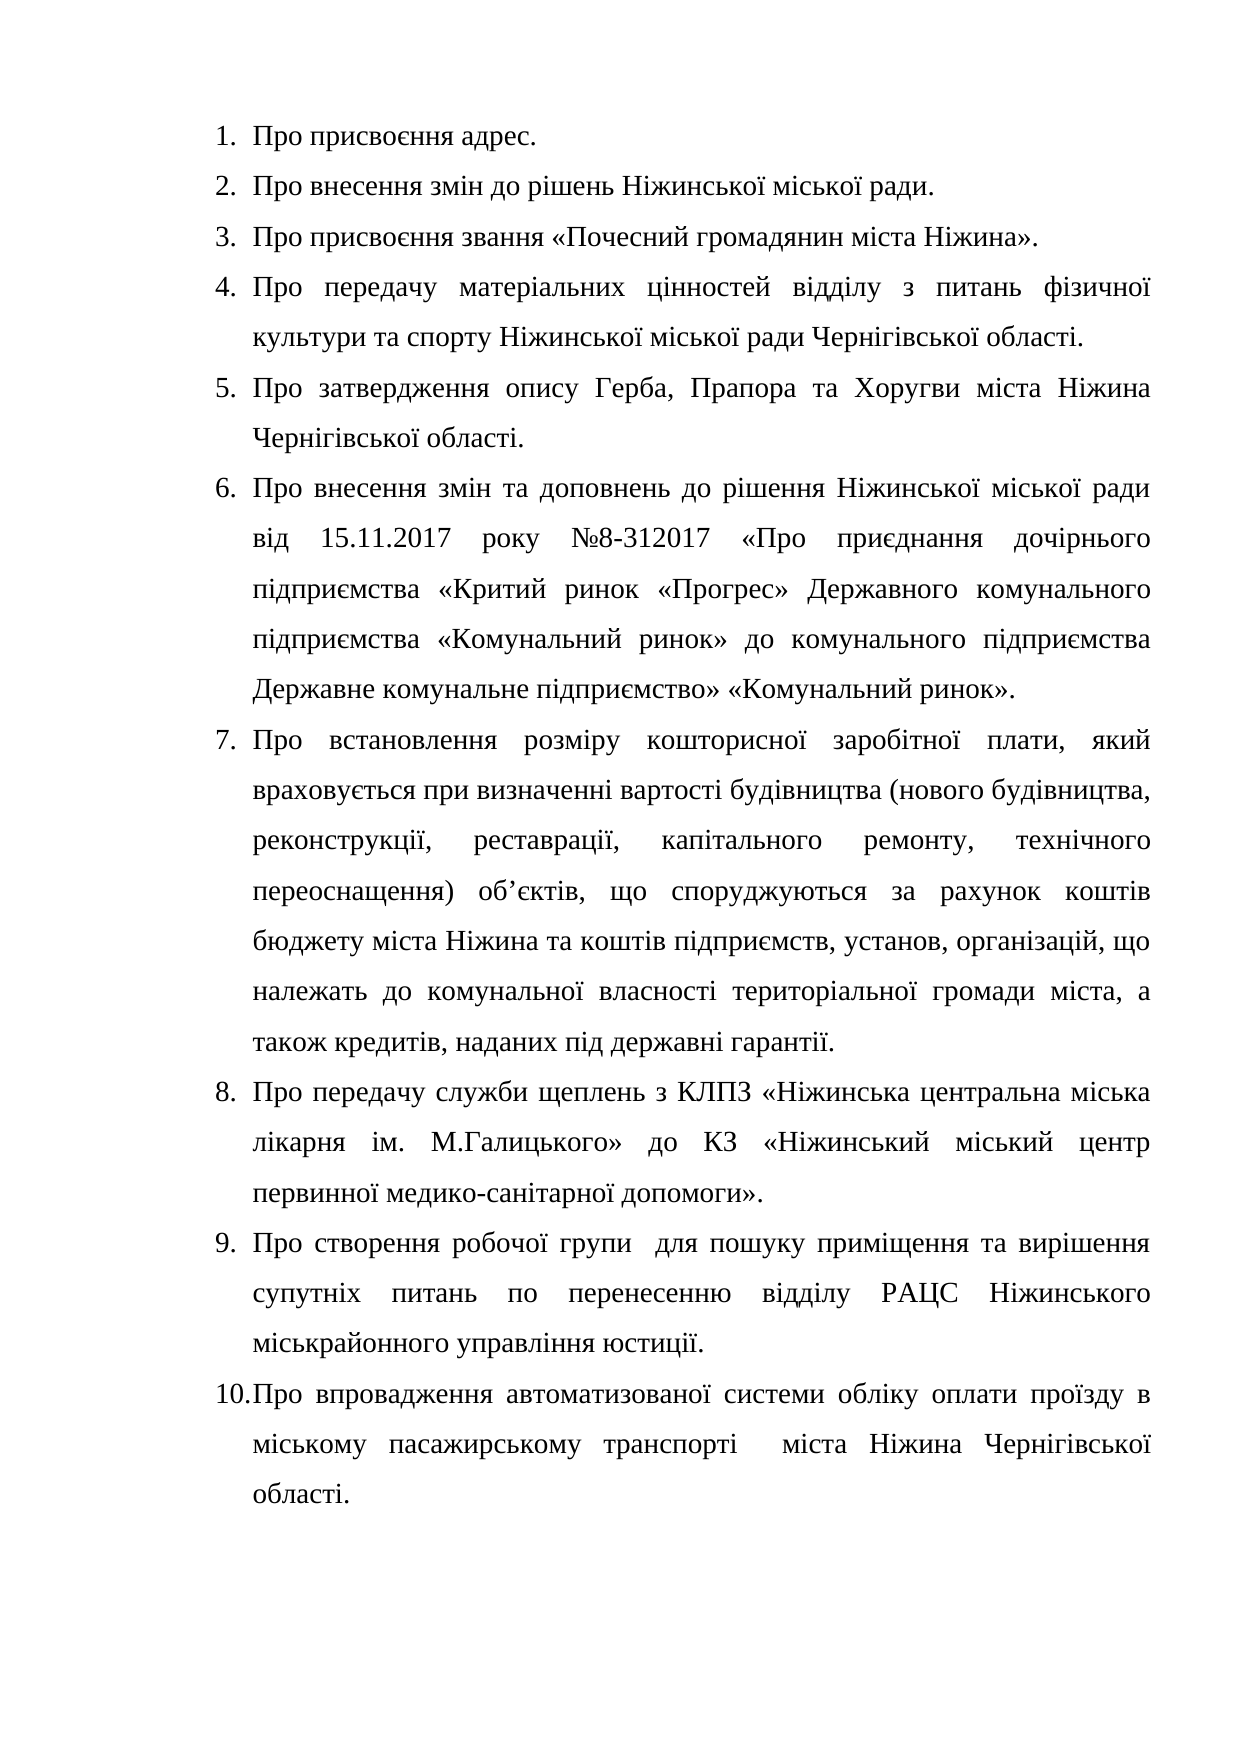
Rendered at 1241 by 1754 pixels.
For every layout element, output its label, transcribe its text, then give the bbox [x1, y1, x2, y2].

list Про внесення змін та доповнень до рішення Ніжинської міської ради від 15.11.2017 року №8-312017 «Про приєднання дочірнього підприємства «Критий ринок «Прогрес» Державного комунального підприємства «Комунальний ринок» до комунального підприємства Державне комунальне підприємство» «Комунальний ринок». [215, 470, 1152, 705]
list Про встановлення розміру кошторисної заробітної плати, який враховується при визначенні вартості будівництва (нового будівництва, реконструкції, реставрації, капітального ремонту, технічного переоснащення) об’єктів, що споруджуються за рахунок коштів бюджету міста Ніжина та коштів підприємств, установ, організацій, що належать до комунальної власності територіальної громади міста, а також кредитів, наданих під державні гарантії. [215, 722, 1152, 1057]
list Про присвоєння звання «Почесний громадянин міста Ніжина». [215, 219, 1152, 252]
list Про передачу матеріальних цінностей відділу з питань фізичної культури та спорту Ніжинської міської ради Чернігівської області. [215, 269, 1152, 353]
list Про створення робочої групи для пошуку приміщення та вирішення супутніх питань по перенесенню відділу РАЦС Ніжинського міськрайонного управління юстиції. [215, 1225, 1152, 1359]
list Про впровадження автоматизованої системи обліку оплати проїзду в міському пасажирському транспорті міста Ніжина Чернігівської області. [215, 1376, 1152, 1510]
list Про затвердження опису Герба, Прапора та Хоругви міста Ніжина Чернігівської області. [215, 370, 1152, 453]
list Про внесення змін до рішень Ніжинської міської ради. [215, 168, 1152, 202]
list Про присвоєння адрес. [215, 118, 1152, 152]
list Про передачу служби щеплень з КЛПЗ «Ніжинська центральна міська лікарня ім. М.Галицького» до КЗ «Ніжинський міський центр первинної медико-санітарної допомоги». [215, 1074, 1152, 1208]
